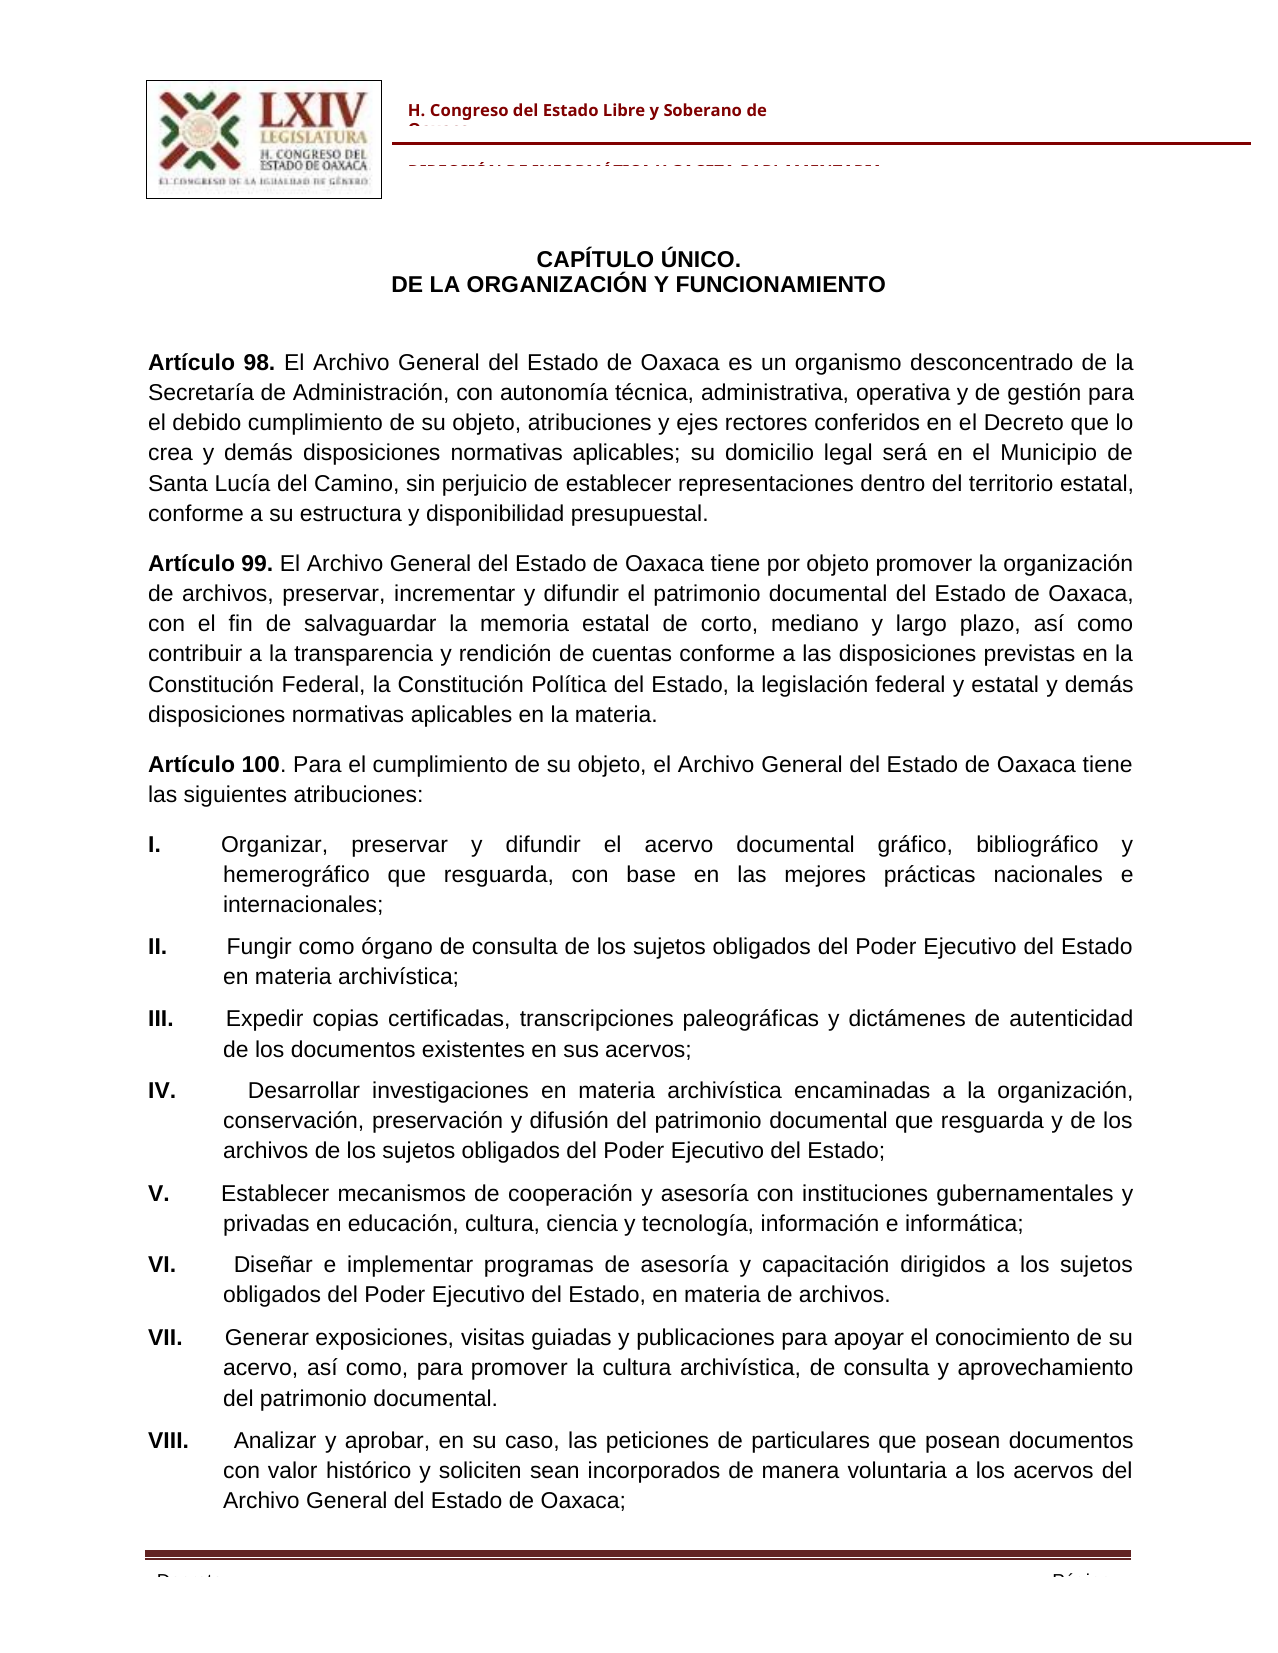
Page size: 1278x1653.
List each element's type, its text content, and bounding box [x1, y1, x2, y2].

picture [147, 81, 381, 198]
text Artículo 99. El Archivo General del Estado de Oaxaca tiene por objeto promover la organización de archivos, preservar, incrementar y difundir el patrimonio documental del Estado de Oaxaca, con el fin de salvaguardar la memoria estatal de corto, mediano y largo plazo, así como contribuir a la transparencia y rendición de cuentas conforme a las disposiciones previstas en la Constitución Federal, la Constitución Política del Estado, la legislación federal y estatal y demás disposiciones normativas aplicables en la materia. [148, 550, 1133, 727]
text VIII. Analizar y aprobar, en su caso, las peticiones de particulares que posean documentos con valor histórico y soliciten sean incorporados de manera voluntaria a los acervos del Archivo General del Estado de Oaxaca; [148, 1427, 1133, 1513]
text III. Expedir copias certificadas, transcripciones paleográficas y dictámenes de autenticidad de los documentos existentes en sus acervos; [148, 1005, 1134, 1062]
text VI. Diseñar e implementar programas de asesoría y capacitación dirigidos a los sujetos obligados del Poder Ejecutivo del Estado, en materia de archivos. [148, 1251, 1133, 1308]
text IV. Desarrollar investigaciones en materia archivística encaminadas a la organización, conservación, preservación y difusión del patrimonio documental que resguarda y de los archivos de los sujetos obligados del Poder Ejecutivo del Estado; [148, 1077, 1133, 1163]
text Artículo 100. Para el cumplimiento de su objeto, el Archivo General del Estado de Oaxaca tiene las siguientes atribuciones: [148, 751, 1133, 807]
text VII. Generar exposiciones, visitas guiadas y publicaciones para apoyar el conocimiento de su acervo, así como, para promover la cultura archivística, de consulta y aprovechamiento del patrimonio documental. [148, 1324, 1133, 1411]
text II. Fungir como órgano de consulta de los sujetos obligados del Poder Ejecutivo del Estado en materia archivística; [148, 933, 1133, 989]
text CAPÍTULO ÚNICO. [532, 246, 745, 273]
text I. Organizar, preservar y difundir el acervo documental gráfico, bibliográfico y hemerográfico que resguarda, con base en las mejores prácticas nacionales e internacionales; [148, 831, 1133, 917]
text V. Establecer mecanismos de cooperación y asesoría con instituciones gubernamentales y privadas en educación, cultura, ciencia y tecnología, información e informática; [148, 1180, 1133, 1236]
text DE LA ORGANIZACIÓN Y FUNCIONAMIENTO [387, 273, 889, 298]
text Artículo 98. El Archivo General del Estado de Oaxaca es un organismo desconcentrado de la Secretaría de Administración, con autonomía técnica, administrativa, operativa y de gestión para el debido cumplimiento de su objeto, atribuciones y ejes rectores conferidos en el Decreto que lo crea y demás disposiciones normativas aplicables; su domicilio legal será en el Municipio de Santa Lucía del Camino, sin perjuicio de establecer representaciones dentro del territorio estatal, conforme a su estructura y disponibilidad presupuestal. [148, 349, 1134, 526]
